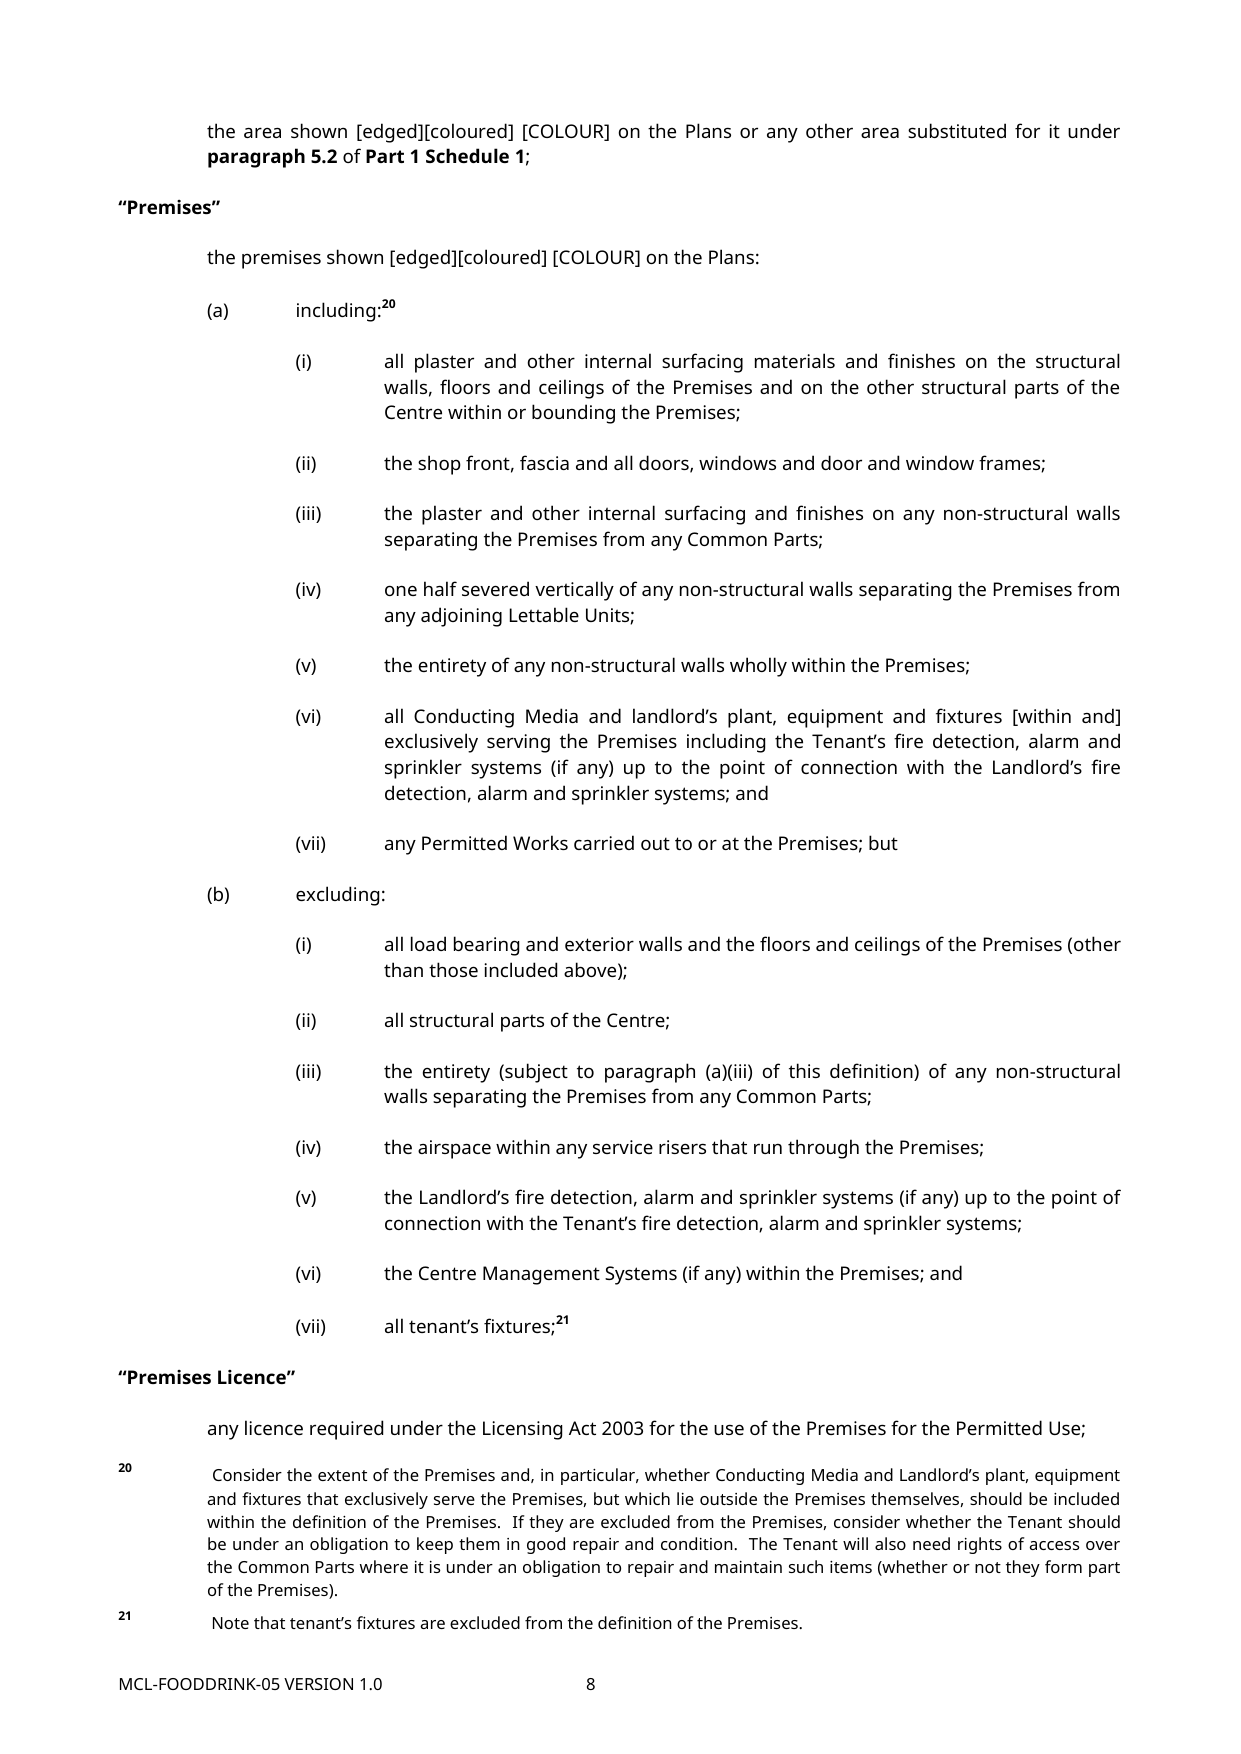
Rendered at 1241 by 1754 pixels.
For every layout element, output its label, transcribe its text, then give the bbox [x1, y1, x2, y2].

text the area shown [edged][coloured] [COLOUR] on the Plans or any other area substituted for it under paragraph ‎5.2 of ‎Part 1 Schedule ‎1; [207, 118, 1122, 169]
text any licence required under the Licensing Act 2003 for the use of the Premises for the Permitted Use; [207, 1415, 1122, 1441]
list the Centre Management Systems (if any) within the Premises; and [295, 1261, 1122, 1286]
list the plaster and other internal surfacing and finishes on any non-structural walls separating the Premises from any Common Parts; [295, 501, 1122, 552]
list all plaster and other internal surfacing materials and finishes on the structural walls, floors and ceilings of the Premises and on the other structural parts of the Centre within or bounding the Premises; [295, 349, 1122, 425]
list the Landlord’s fire detection, alarm and sprinkler systems (if any) up to the point of connection with the Tenant’s fire detection, alarm and sprinkler systems; [295, 1184, 1122, 1236]
list the airspace within any service risers that run through the Premises; [295, 1134, 1122, 1159]
text the premises shown [edged][coloured] [COLOUR] on the Plans: [207, 245, 1122, 270]
list all load bearing and exterior walls and the floors and ceilings of the Premises (other than those included above); [295, 931, 1122, 982]
list all structural parts of the Centre; [295, 1007, 1122, 1033]
list excluding: [207, 881, 1122, 906]
list the shop front, fascia and all doors, windows and door and window frames; [295, 450, 1122, 476]
list any Permitted Works carried out to or at the Premises; but [295, 830, 1122, 856]
text “Premises” [118, 194, 1122, 220]
list one half severed vertically of any non-structural walls separating the Premises from any adjoining Lettable Units; [295, 577, 1122, 628]
list the entirety (subject to paragraph (a)(iii) of this definition) of any non-structural walls separating the Premises from any Common Parts; [295, 1058, 1122, 1109]
list all Conducting Media and landlord’s plant, equipment and fixtures [within and] exclusively serving the Premises including the Tenant’s fire detection, alarm and sprinkler systems (if any) up to the point of connection with the Landlord’s fire detection, alarm and sprinkler systems; and [295, 703, 1122, 805]
list including: [207, 295, 1122, 324]
list all tenant’s fixtures; [295, 1311, 1122, 1339]
list the entirety of any non-structural walls wholly within the Premises; [295, 653, 1122, 678]
text “Premises Licence” [118, 1364, 1122, 1390]
